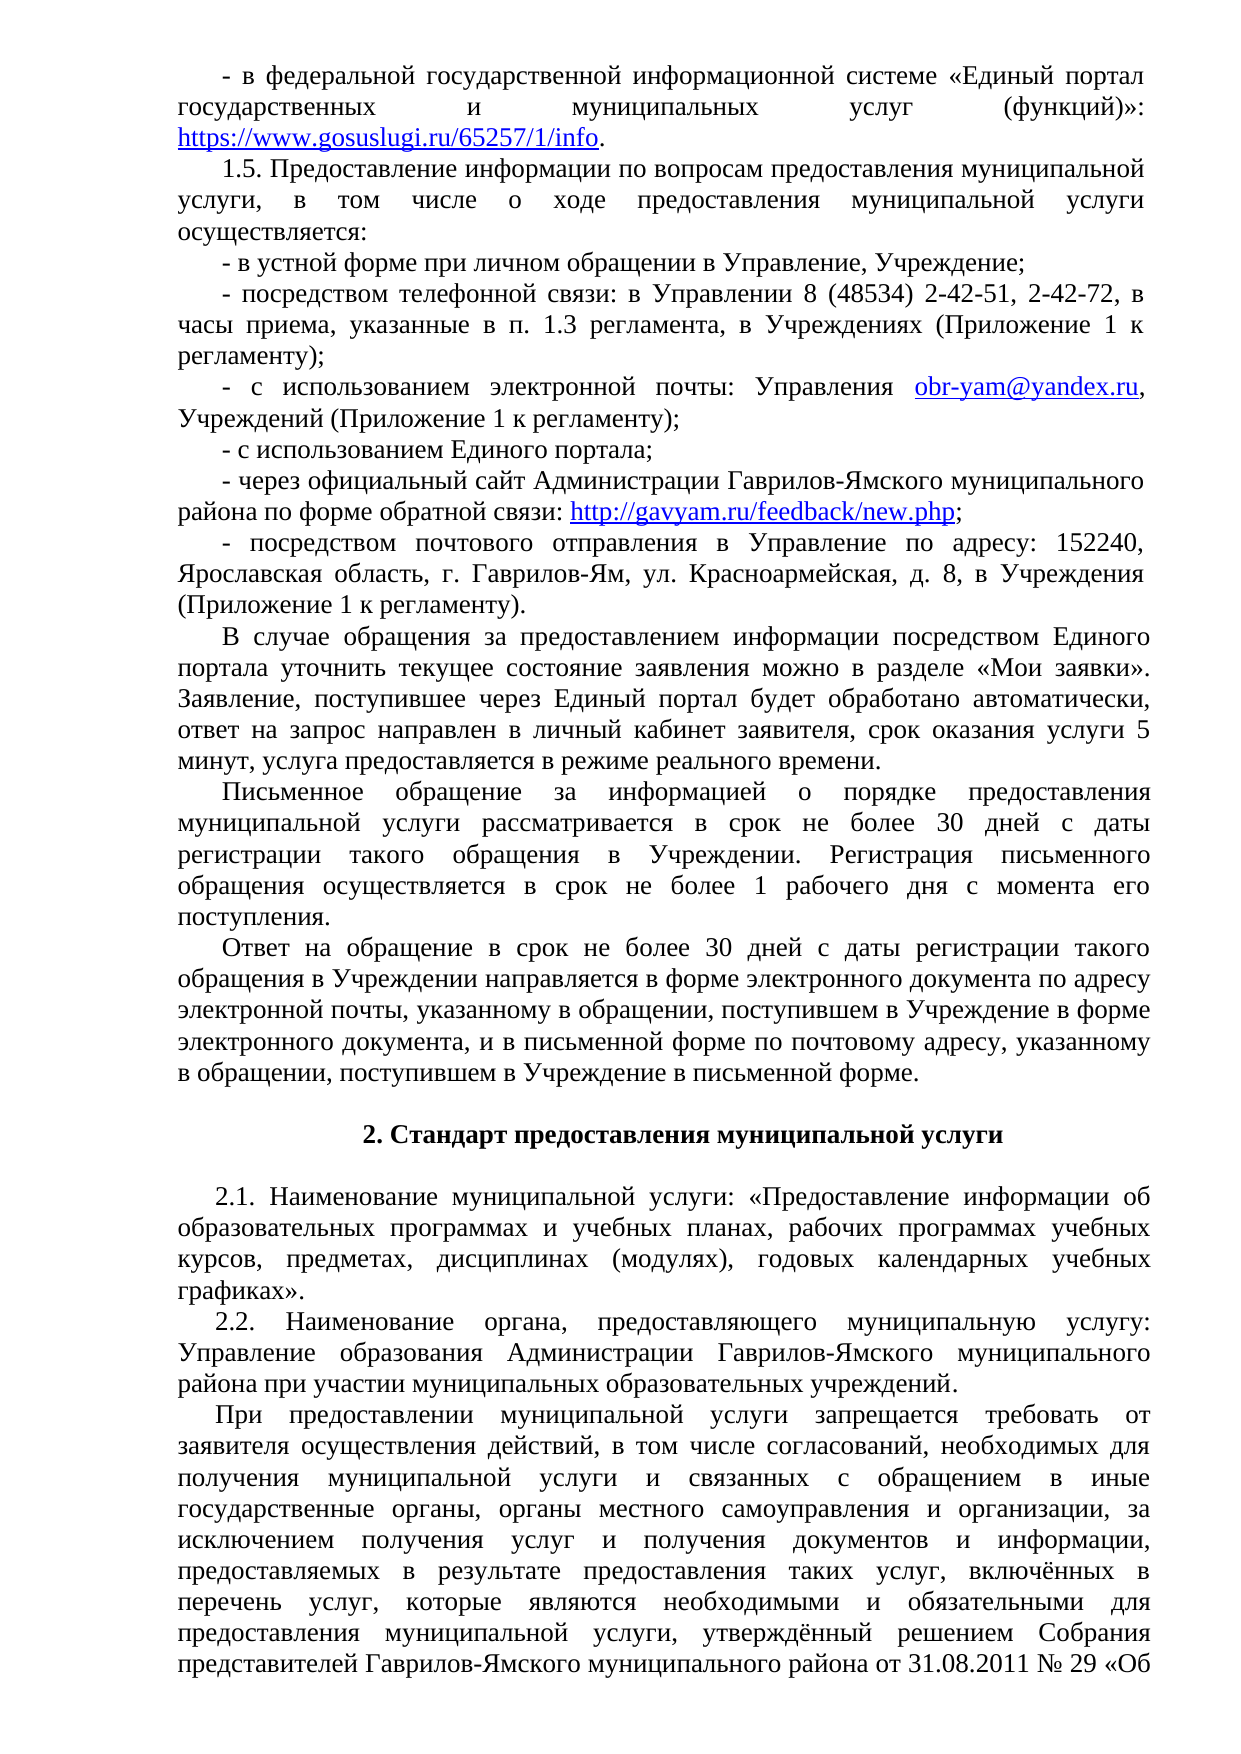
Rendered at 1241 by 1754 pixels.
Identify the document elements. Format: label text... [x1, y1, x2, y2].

text - с использованием Единого портала; [177, 433, 1145, 464]
text - посредством телефонной связи: в Управлении 8 (48534) 2-42-51, 2-42-72, в часы приема, указанные в п. 1.3 регламента, в Учреждениях (Приложение 1 к регламенту); [177, 277, 1145, 371]
text Ответ на обращение в срок не более 30 дней с даты регистрации такого обращения в Учреждении направляется в форме электронного документа по адресу электронной почты, указанному в обращении, поступившем в Учреждение в форме электронного документа, и в письменной форме по почтовому адресу, указанному в обращении, поступившем в Учреждение в письменной форме. [177, 931, 1152, 1087]
text - в устной форме при личном обращении в Управление, Учреждение; [177, 246, 1145, 277]
text 2.2. Наименование органа, предоставляющего муниципальную услугу: Управление образования Администрации Гаврилов-Ямского муниципального района при участии муниципальных образовательных учреждений. [177, 1305, 1152, 1398]
text В случае обращения за предоставлением информации посредством Единого портала уточнить текущее состояние заявления можно в разделе «Мои заявки». Заявление, поступившее через Единый портал будет обработано автоматически, ответ на запрос направлен в личный кабинет заявителя, срок оказания услуги 5 минут, услуга предоставляется в режиме реального времени. [177, 620, 1152, 775]
text Письменное обращение за информацией о порядке предоставления муниципальной услуги рассматривается в срок не более 30 дней с даты регистрации такого обращения в Учреждении. Регистрация письменного обращения осуществляется в срок не более 1 рабочего дня с момента его поступления. [177, 775, 1152, 931]
text - посредством почтового отправления в Управление по адресу: 152240, Ярославская область, г. Гаврилов-Ям, ул. Красноармейская, д. 8, в Учреждения (Приложение 1 к регламенту). [177, 526, 1145, 620]
text 2. Стандарт предоставления муниципальной услуги [215, 1118, 1152, 1149]
text - с использованием электронной почты: Управления obr-yam@yandex.ru, Учреждений (Приложение 1 к регламенту); [177, 371, 1145, 433]
text 1.5. Предоставление информации по вопросам предоставления муниципальной услуги, в том числе о ходе предоставления муниципальной услуги осуществляется: [177, 152, 1145, 246]
text - через официальный сайт Администрации Гаврилов-Ямского муниципального района по форме обратной связи: http://gavyam.ru/feedback/new.php; [177, 464, 1145, 526]
text - в федеральной государственной информационной системе «Единый портал государственных и муниципальных услуг (функций)»: https://www.gosuslugi.ru/65257/1/info. [177, 59, 1145, 152]
text 2.1. Наименование муниципальной услуги: «Предоставление информации об образовательных программах и учебных планах, рабочих программах учебных курсов, предметах, дисциплинах (модулях), годовых календарных учебных графиках». [177, 1180, 1152, 1305]
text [177, 1398, 1152, 1679]
